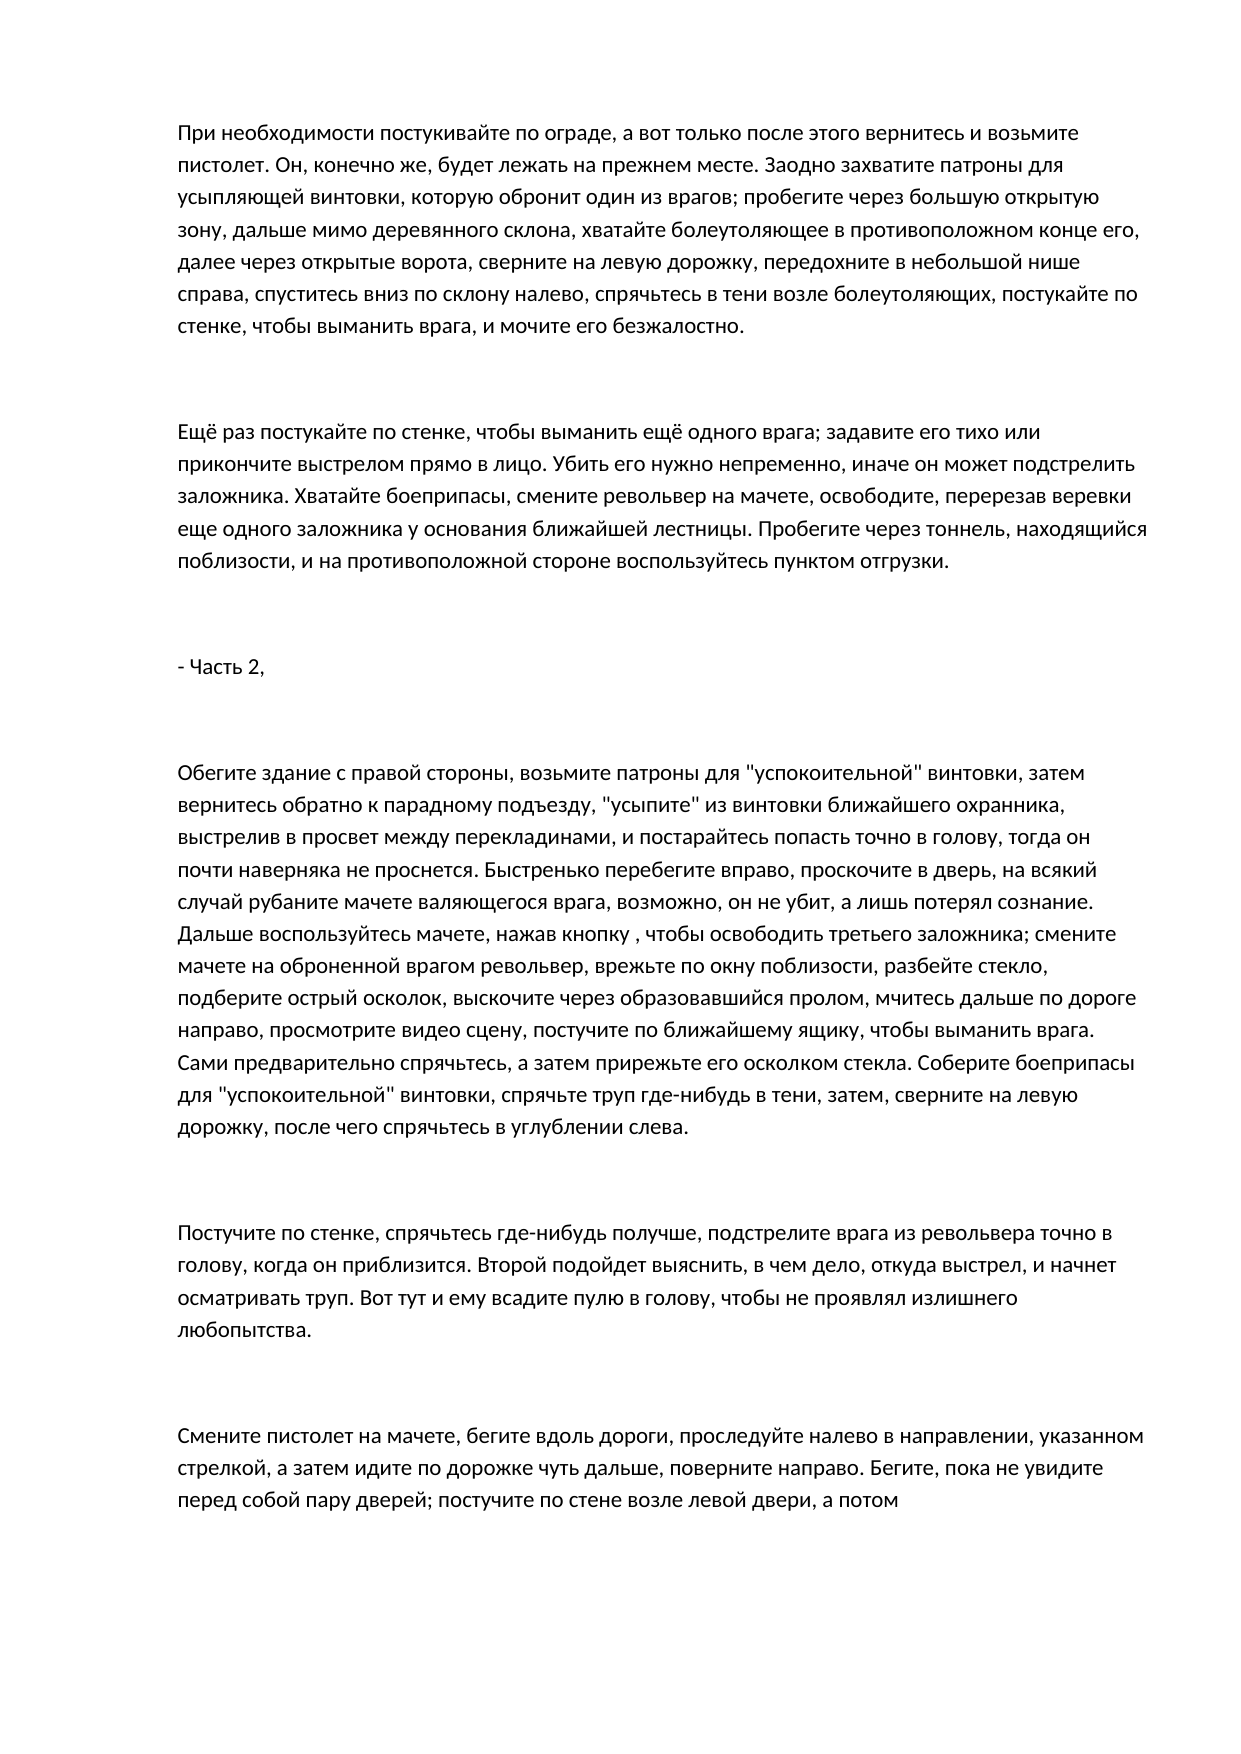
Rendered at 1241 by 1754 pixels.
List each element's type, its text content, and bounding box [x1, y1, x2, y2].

text Постучите по стенке, спрячьтесь где-нибудь получше, подстрелите врага из револьвера точно в голову, когда он приблизится. Второй подойдет выяснить, в чем дело, откуда выстрел, и начнет осматривать труп. Вот тут и ему всадите пулю в голову, чтобы не проявлял излишнего любопытства. [177, 1218, 1152, 1343]
text Ещё раз постукайте по стенке, чтобы выманить ещё одного врага; задавите его тихо или прикончите выстрелом прямо в лицо. Убить его нужно непременно, иначе он может подстрелить заложника. Хватайте боеприпасы, смените револьвер на мачете, освободите, перерезав веревки еще одного заложника у основания ближайшей лестницы. Пробегите через тоннель, находящийся поблизости, и на противоположной стороне воспользуйтесь пунктом отгрузки. [177, 417, 1152, 574]
text - Часть 2, [177, 652, 1152, 680]
text При необходимости постукивайте по ограде, а вот только после этого вернитесь и возьмите пистолет. Он, конечно же, будет лежать на прежнем месте. Заодно захватите патроны для усыпляющей винтовки, которую обронит один из врагов; пробегите через большую открытую зону, дальше мимо деревянного склона, хватайте болеутоляющее в противоположном конце его, далее через открытые ворота, сверните на левую дорожку, передохните в небольшой нише справа, спуститесь вниз по склону налево, спрячьтесь в тени возле болеутоляющих, постукайте по стенке, чтобы выманить врага, и мочите его безжалостно. [177, 118, 1152, 339]
text Обегите здание с правой стороны, возьмите патроны для "успокоительной" винтовки, затем вернитесь обратно к парадному подъезду, "усыпите" из винтовки ближайшего охранника, выстрелив в просвет между перекладинами, и постарайтесь попасть точно в голову, тогда он почти наверняка не проснется. Быстренько перебегите вправо, проскочите в дверь, на всякий случай рубаните мачете валяющегося врага, возможно, он не убит, а лишь потерял сознание. Дальше воспользуйтесь мачете, нажав кнопку , чтобы освободить третьего заложника; смените мачете на оброненной врагом револьвер, врежьте по окну поблизости, разбейте стекло, подберите острый осколок, выскочите через образовавшийся пролом, мчитесь дальше по дороге направо, просмотрите видео сцену, постучите по ближайшему ящику, чтобы выманить врага. Сами предварительно спрячьтесь, а затем прирежьте его оскол­ком стекла. Соберите боеприпасы для "успокоительной" винтовки, спрячьте труп где-нибудь в тени, затем, сверните на левую дорожку, после чего спрячьтесь в углублении слева. [177, 758, 1152, 1140]
text Смените пистолет на мачете, бегите вдоль дороги, проследуйте налево в направлении, указанном стрелкой, а затем идите по дорожке чуть дальше, поверните направо. Бегите, пока не увидите перед собой пару дверей; постучите по стене возле левой двери, а потом [177, 1421, 1152, 1513]
